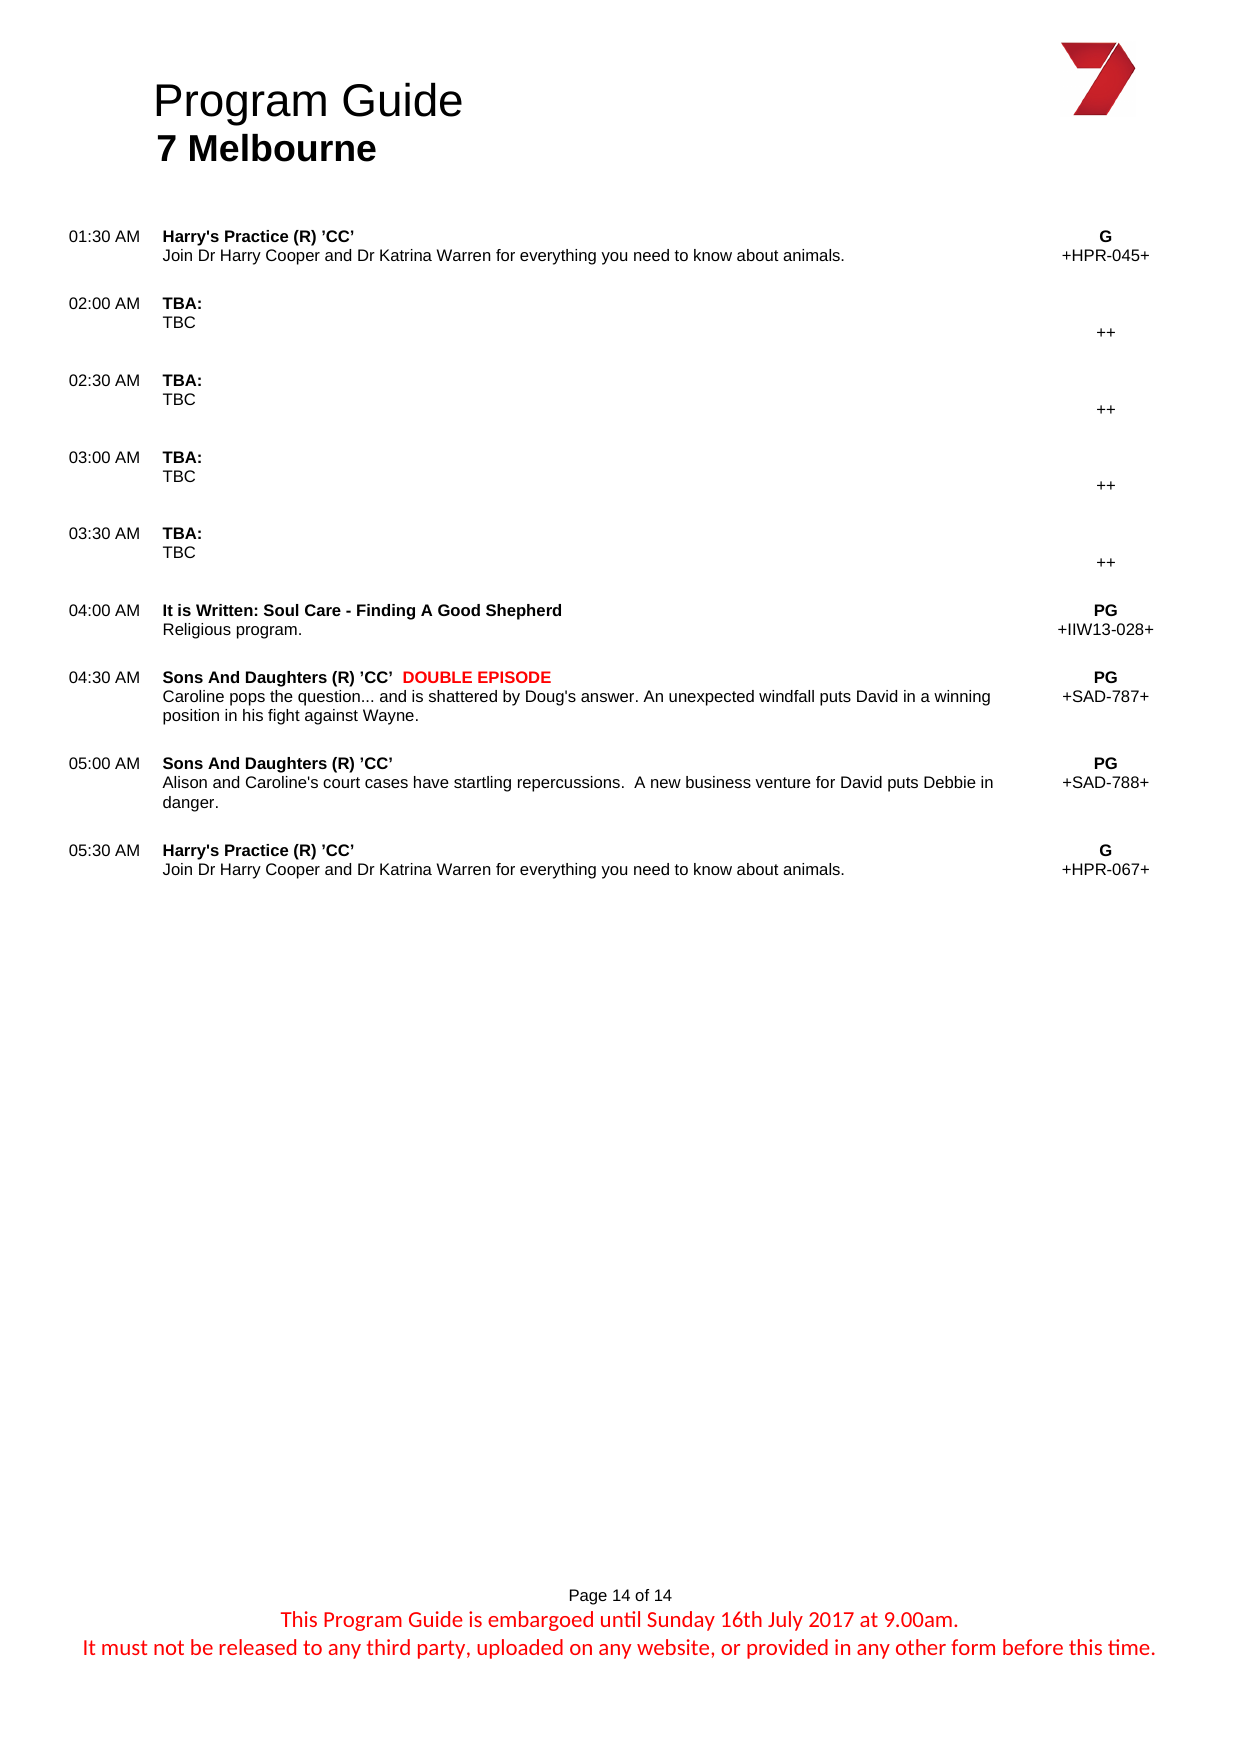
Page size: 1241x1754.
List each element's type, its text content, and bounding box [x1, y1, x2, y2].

table_header 05:00 AM [51, 754, 151, 812]
table_header G +HPR-045+ [1022, 227, 1189, 265]
table_header 04:00 AM [51, 601, 151, 639]
table_header Sons And Daughters (R) ’CC’ Alison and Caroline's court cases have startling repercussions. A new business venture for David puts Debbie in danger. [151, 754, 1022, 812]
table_header 04:30 AM [51, 668, 151, 725]
table_header Harry's Practice (R) ’CC’ Join Dr Harry Cooper and Dr Katrina Warren for everything you need to know about animals. [151, 840, 1022, 879]
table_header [151, 227, 1022, 265]
table_header 01:30 AM [51, 227, 151, 265]
table_header TBA: TBC [151, 371, 1022, 419]
table_header 03:30 AM [51, 524, 151, 572]
table_header TBA: TBC [151, 524, 1022, 572]
table_header It is Written: Soul Care - Finding A Good Shepherd Religious program. [151, 601, 1022, 639]
table_header PG +SAD-787+ [1022, 668, 1189, 725]
table_header 02:00 AM [51, 294, 151, 342]
table_header TBA: TBC [151, 448, 1022, 495]
table_header ++ [1022, 524, 1189, 572]
table_header ++ [1022, 371, 1189, 419]
table_header 03:00 AM [51, 448, 151, 495]
table_header ++ [1022, 294, 1189, 342]
table_header PG +IIW13-028+ [1022, 601, 1189, 639]
table_header TBA: TBC [151, 294, 1022, 342]
table_header 02:30 AM [51, 371, 151, 419]
table_header ++ [1022, 448, 1189, 495]
table_header G +HPR-067+ [1022, 840, 1189, 879]
table_header Sons And Daughters (R) ’CC’ DOUBLE EPISODE Caroline pops the question... and is shattered by Doug's answer. An unexpected windfall puts David in a winning position in his fight against Wayne. [151, 668, 1022, 725]
table_header 05:30 AM [51, 840, 151, 879]
table_header PG +SAD-788+ [1022, 754, 1189, 812]
picture [1059, 41, 1137, 117]
